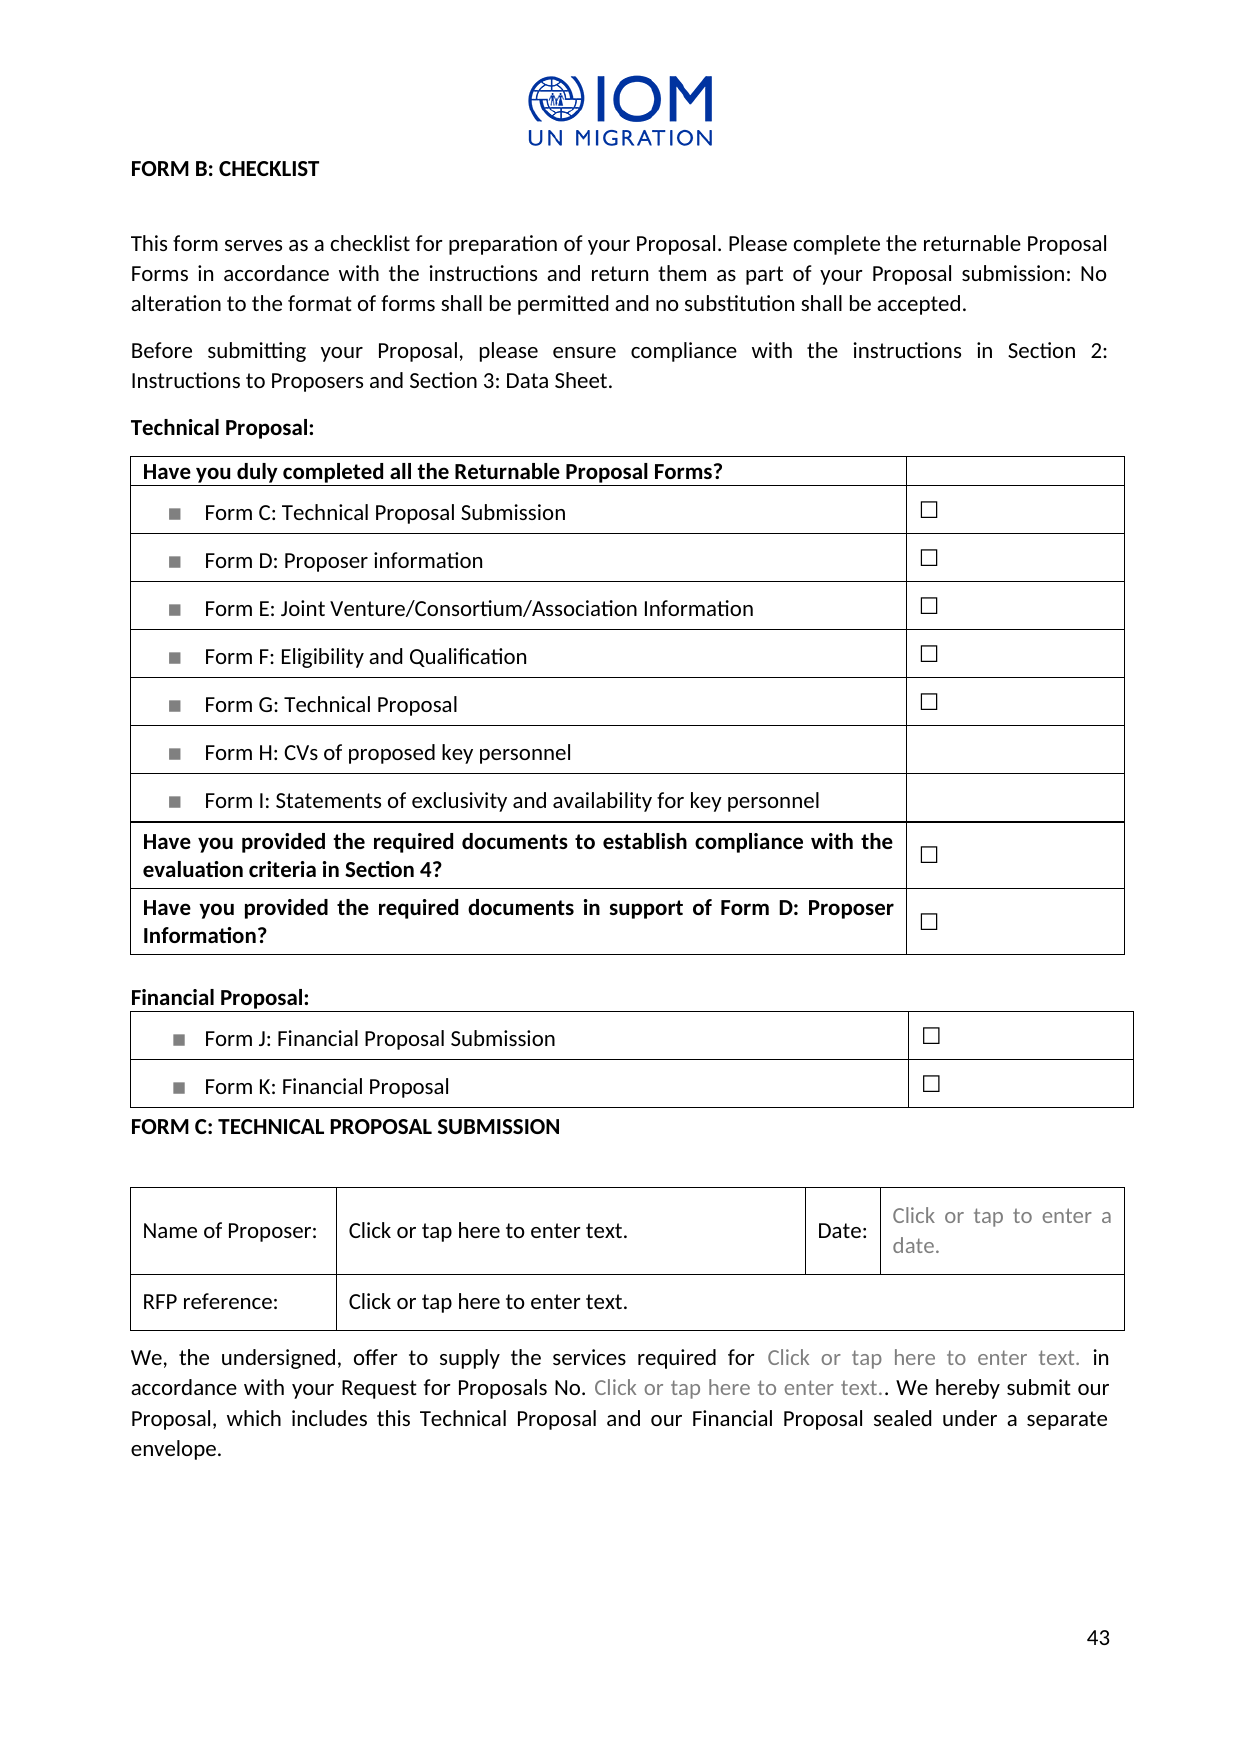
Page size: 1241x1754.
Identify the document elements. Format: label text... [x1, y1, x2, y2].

table_header Date: [806, 1188, 880, 1274]
table_cell [907, 678, 1124, 725]
table_cell Form F: Eligibility and Qualification [131, 630, 906, 677]
table_cell Form G: Technical Proposal [131, 678, 906, 725]
table_cell [909, 1060, 1133, 1107]
table_cell ☐ [907, 486, 1124, 533]
table_cell [907, 582, 1124, 629]
table_cell Form K: Financial Proposal [131, 1060, 908, 1107]
table_header [909, 1012, 1133, 1059]
table_cell [907, 534, 1124, 581]
text This form serves as a checklist for preparation of your Proposal. Please complete the returnable Proposal Forms in accordance with the instructions and return them as part of your Proposal submission: No alteration to the format of forms shall be permitted and no substitution shall be accepted. [131, 229, 1110, 317]
table_cell Form I: Statements of exclusivity and availability for key personnel [131, 774, 906, 821]
subtitle FORM C: TECHNICAL PROPOSAL SUBMISSION [131, 1112, 1110, 1140]
table_cell [907, 823, 1124, 888]
table_header Have you duly completed all the Returnable Proposal Forms? [131, 457, 906, 485]
table_cell Form H: CVs of proposed key personnel [131, 726, 906, 773]
table_cell Have you provided the required documents in support of Form D: Proposer Information? [131, 889, 906, 954]
table_cell [337, 1275, 1124, 1330]
table_cell Have you provided the required documents to establish compliance with the evaluation criteria in Section 4? [131, 823, 906, 888]
table_cell RFP reference: [131, 1275, 336, 1330]
table_cell [907, 726, 1124, 773]
table_cell [907, 889, 1124, 954]
picture [524, 75, 716, 147]
subtitle FORM B: CHECKLIST [131, 154, 1110, 182]
table_cell Form C: Technical Proposal Submission [131, 486, 906, 533]
table_header [907, 457, 1124, 485]
table_header [881, 1188, 1124, 1274]
text We, the undersigned, offer to supply the services required for in accordance with your Request for Proposals No. . We hereby submit our Proposal, which includes this Technical Proposal and our Financial Proposal sealed under a separate envelope. [131, 1343, 1110, 1462]
table_header Name of Proposer: [131, 1188, 336, 1274]
text Before submitting your Proposal, please ensure compliance with the instructions in Section 2: Instructions to Proposers and Section 3: Data Sheet. [131, 336, 1110, 394]
table_header [337, 1188, 805, 1274]
table_cell [907, 630, 1124, 677]
table_cell Form D: Proposer information [131, 534, 906, 581]
table_cell [907, 774, 1124, 821]
text Financial Proposal: [131, 983, 1110, 1011]
text Technical Proposal: [131, 413, 1110, 441]
table_cell Form E: Joint Venture/Consortium/Association Information [131, 582, 906, 629]
table_header Form J: Financial Proposal Submission [131, 1012, 908, 1059]
